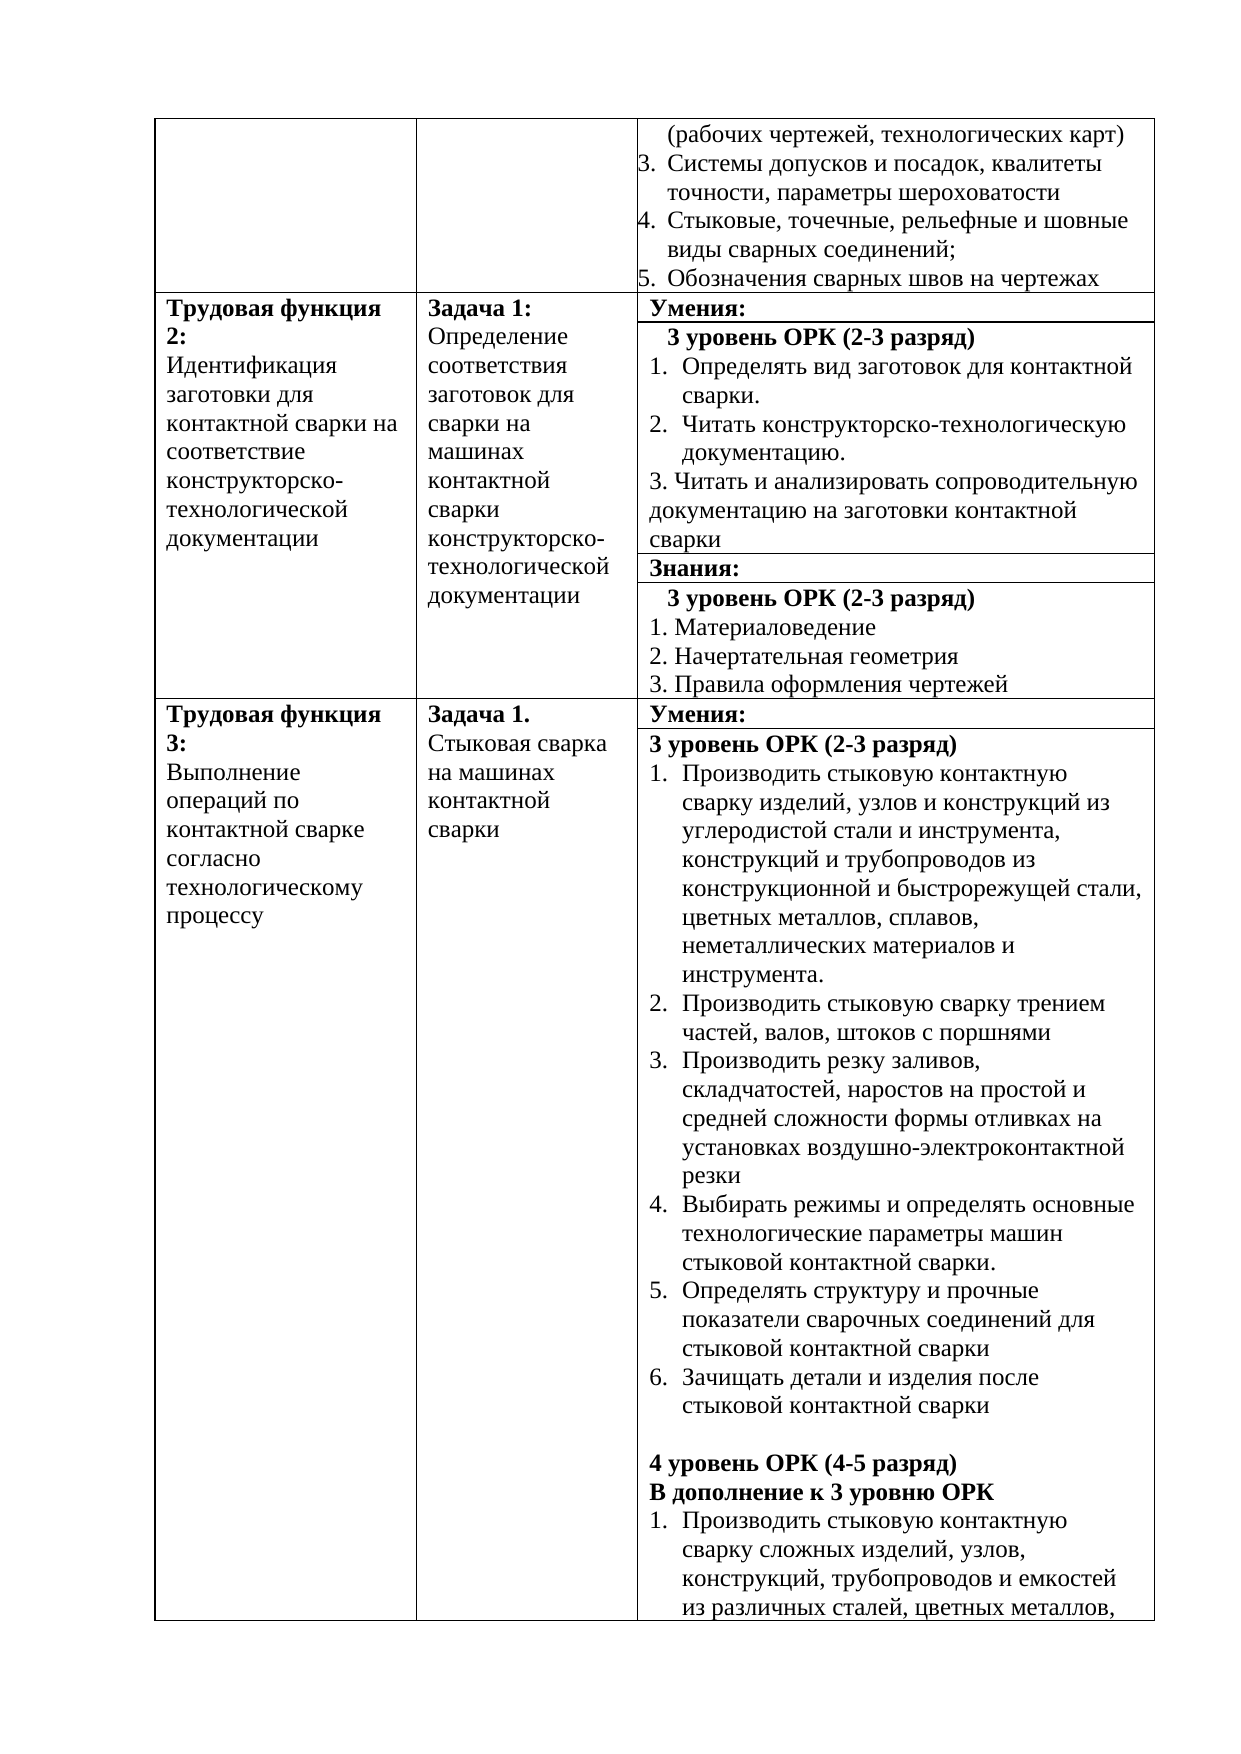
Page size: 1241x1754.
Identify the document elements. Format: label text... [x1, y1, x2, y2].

table_cell 3 уровень ОРК (2-3 разряд) Определять вид заготовок для контактной сварки. Читать конструкторско-технологическую документацию. 3. Читать и анализировать сопроводительную документацию на заготовки контактной сварки [638, 323, 1154, 552]
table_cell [638, 119, 1154, 292]
table_cell 3 уровень ОРК (2-3 разряд) 1. Материаловедение 2. Начертательная геометрия 3. Правила оформления чертежей [638, 583, 1154, 698]
table_cell Задача 1. Стыковая сварка на машинах контактной сварки [417, 699, 637, 1620]
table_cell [638, 729, 1154, 1620]
table_cell Трудовая функция 2: Идентификация заготовки для контактной сварки на соответствие конструкторско-технологической документации [156, 293, 416, 698]
table_cell Трудовая функция 3: Выполнение операций по контактной сварке согласно технологическому процессу [156, 699, 416, 1620]
table_cell Задача 1: Определение соответствия заготовок для сварки на машинах контактной сварки конструкторско-технологической документации [417, 293, 637, 698]
table_cell Знания: [638, 554, 1154, 582]
table_cell Умения: [638, 699, 1154, 728]
table_cell Умения: [638, 293, 1154, 321]
